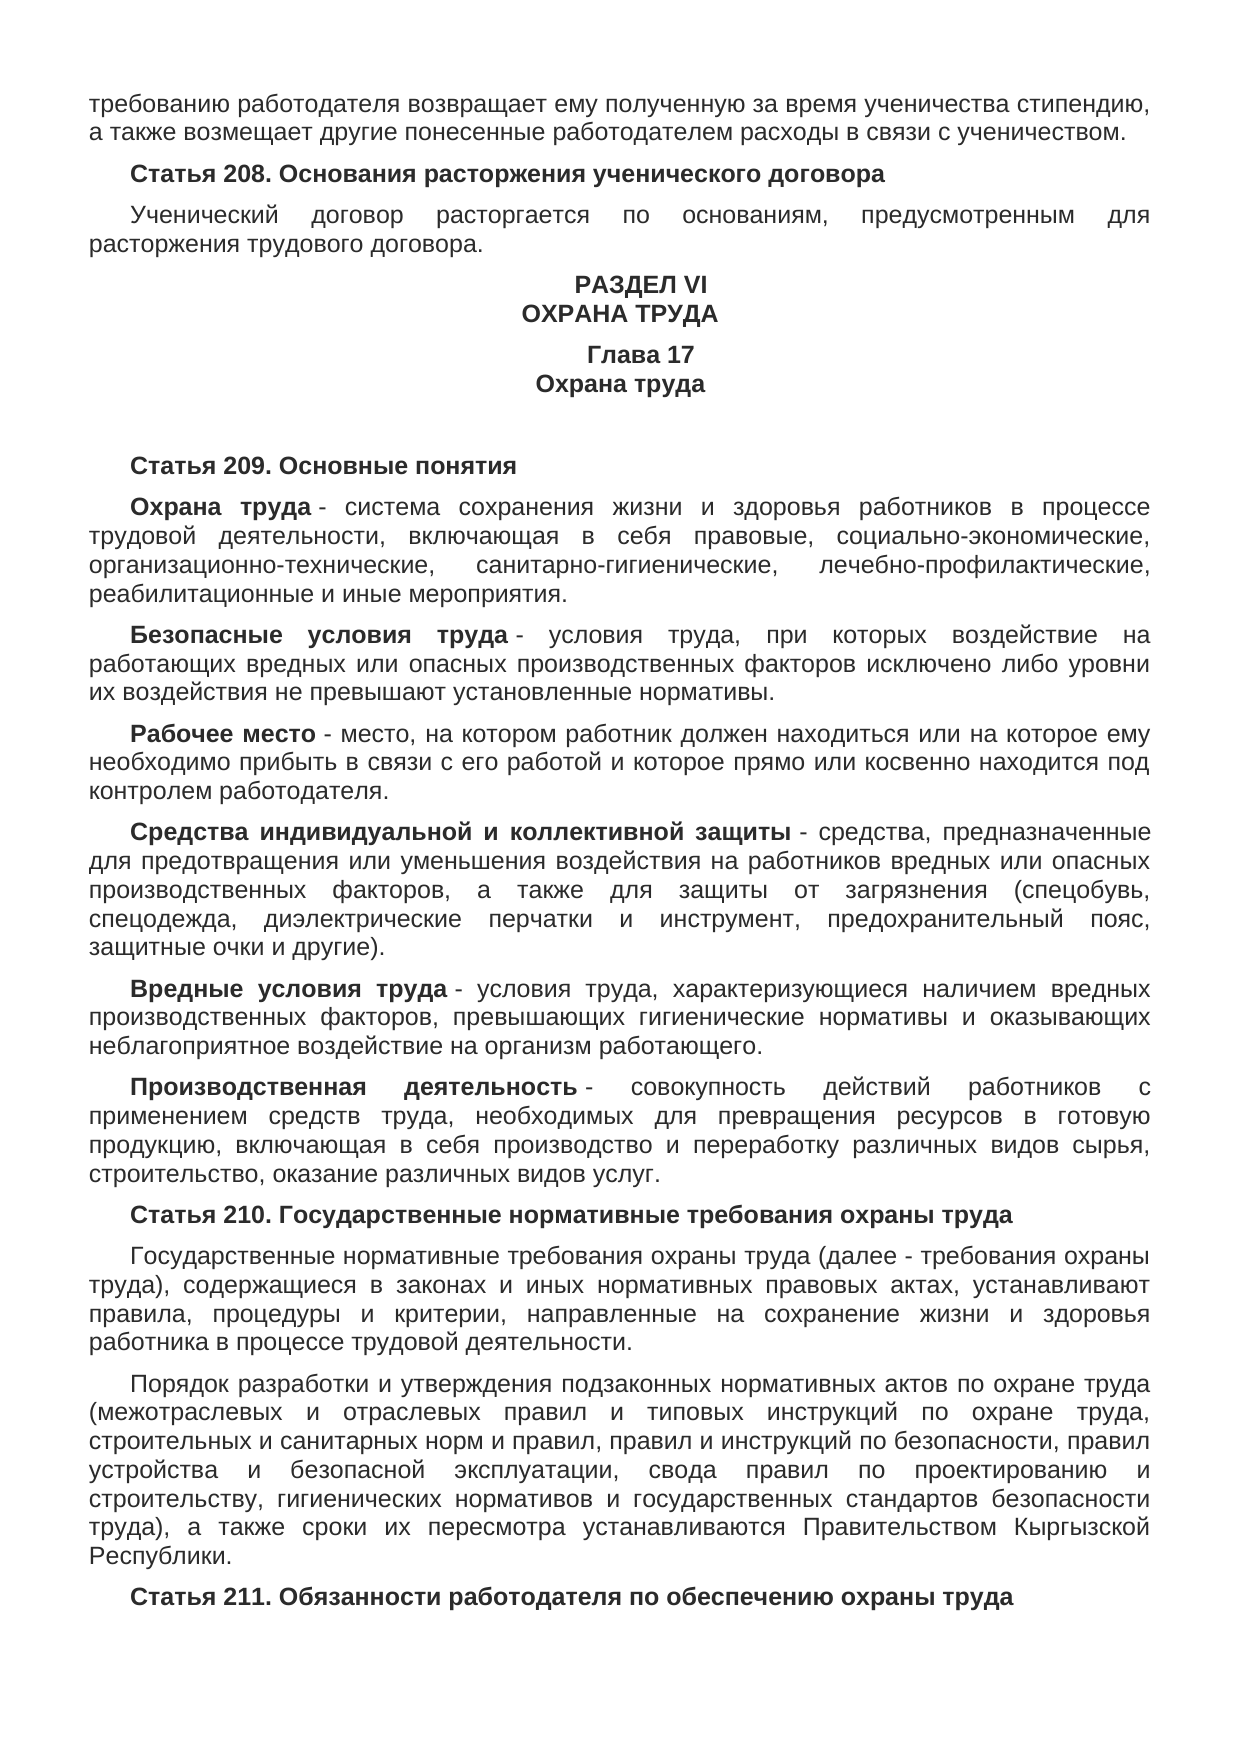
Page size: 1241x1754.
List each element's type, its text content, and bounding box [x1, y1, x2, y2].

text Глава 17 Охрана труда [89, 340, 1152, 397]
text Производственная деятельность - совокупность действий работников с применением средств труда, необходимых для превращения ресурсов в готовую продукцию, включающая в себя производство и переработку различных видов сырья, строительство, оказание различных видов услуг. [89, 1072, 1152, 1187]
text РАЗДЕЛ VI ОХРАНА ТРУДА [89, 270, 1152, 327]
text Охрана труда - система сохранения жизни и здоровья работников в процессе трудовой деятельности, включающая в себя правовые, социально-экономические, организационно-технические, санитарно-гигиенические, лечебно-профилактические, реабилитационные и иные мероприятия. [89, 492, 1152, 607]
text Рабочее место - место, на котором работник должен находиться или на которое ему необходимо прибыть в связи с его работой и которое прямо или косвенно находится под контролем работодателя. [89, 719, 1152, 805]
text Статья 209. Основные понятия [89, 451, 1152, 480]
text Государственные нормативные требования охраны труда (далее - требования охраны труда), содержащиеся в законах и иных нормативных правовых актах, устанавливают правила, процедуры и критерии, направленные на сохранение жизни и здоровья работника в процессе трудовой деятельности. [89, 1241, 1152, 1356]
text Статья 211. Обязанности работодателя по обеспечению охраны труда [89, 1582, 1152, 1611]
text Ученический договор расторгается по основаниям, предусмотренным для расторжения трудового договора. [89, 200, 1152, 257]
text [89, 89, 1152, 146]
text Порядок разработки и утверждения подзаконных нормативных актов по охране труда (межотраслевых и отраслевых правил и типовых инструкций по охране труда, строительных и санитарных норм и правил, правил и инструкций по безопасности, правил устройства и безопасной эксплуатации, свода правил по проектированию и строительству, гигиенических нормативов и государственных стандартов безопасности труда), а также сроки их пересмотра устанавливаются Правительством Кыргызской Республики. [89, 1369, 1152, 1570]
text Вредные условия труда - условия труда, характеризующиеся наличием вредных производственных факторов, превышающих гигиенические нормативы и оказывающих неблагоприятное воздействие на организм работающего. [89, 974, 1152, 1060]
text Средства индивидуальной и коллективной защиты - средства, предназначенные для предотвращения или уменьшения воздействия на работников вредных или опасных производственных факторов, а также для защиты от загрязнения (спецобувь, спецодежда, диэлектрические перчатки и инструмент, предохранительный пояс, защитные очки и другие). [89, 817, 1152, 961]
text Безопасные условия труда - условия труда, при которых воздействие на работающих вредных или опасных производственных факторов исключено либо уровни их воздействия не превышают установленные нормативы. [89, 620, 1152, 706]
text Статья 210. Государственные нормативные требования охраны труда [89, 1200, 1152, 1229]
text Статья 208. Основания расторжения ученического договора [89, 159, 1152, 187]
